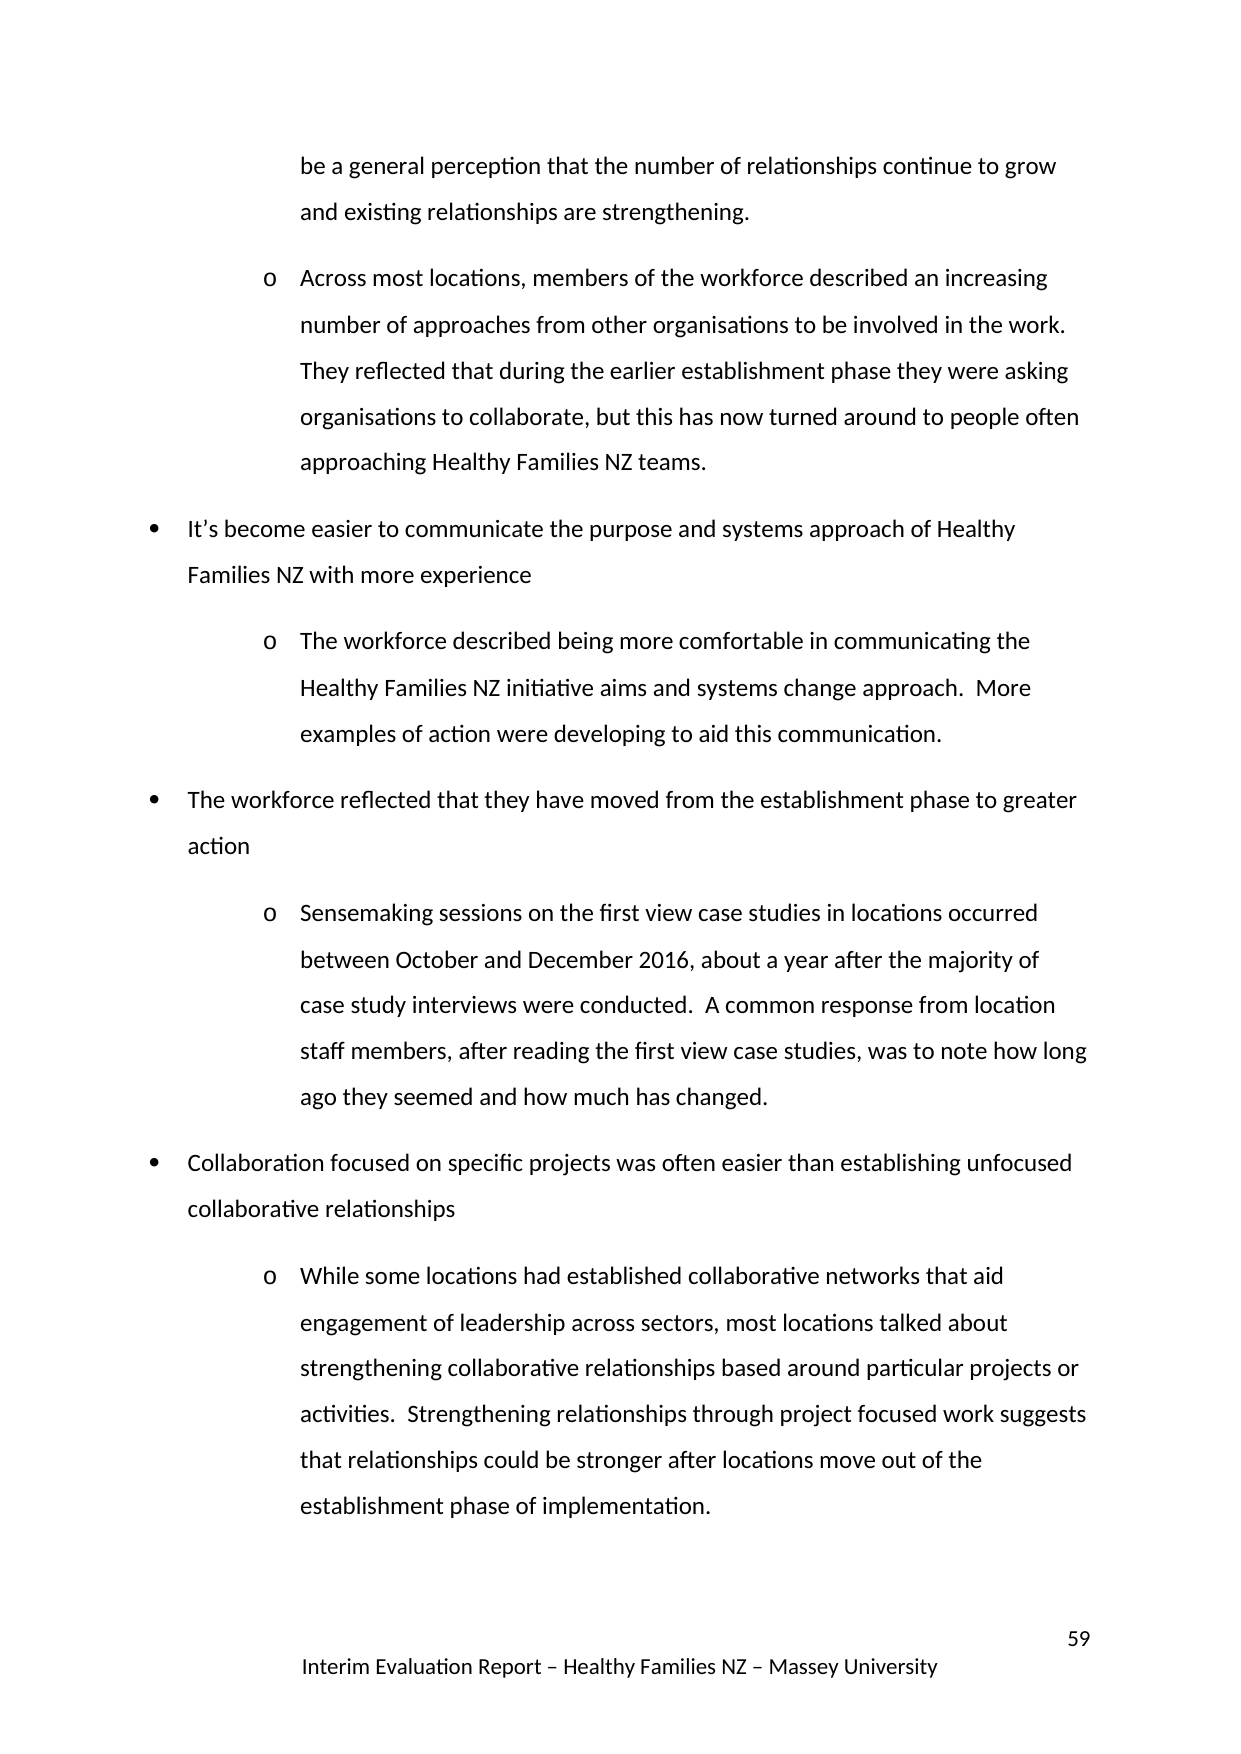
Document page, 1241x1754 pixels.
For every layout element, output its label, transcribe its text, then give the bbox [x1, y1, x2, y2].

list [262, 150, 1090, 226]
list It’s become easier to communicate the purpose and systems approach of Healthy Families NZ with more experience [150, 513, 1090, 589]
list Collaboration focused on specific projects was often easier than establishing unfocused collaborative relationships [150, 1148, 1090, 1224]
list While some locations had established collaborative networks that aid engagement of leadership across sectors, most locations talked about strengthening collaborative relationships based around particular projects or activities. Strengthening relationships through project focused work suggests that relationships could be stronger after locations move out of the establishment phase of implementation. [262, 1260, 1090, 1520]
list Sensemaking sessions on the first view case studies in locations occurred between October and December 2016, about a year after the majority of case study interviews were conducted. A common response from location staff members, after reading the first view case studies, was to note how long ago they seemed and how much has changed. [262, 897, 1090, 1112]
list Across most locations, members of the workforce described an increasing number of approaches from other organisations to be involved in the work. They reflected that during the earlier establishment phase they were asking organisations to collaborate, but this has now turned around to people often approaching Healthy Families NZ teams. [262, 262, 1090, 477]
list The workforce reflected that they have moved from the establishment phase to greater action [150, 784, 1090, 861]
list The workforce described being more comfortable in communicating the Healthy Families NZ initiative aims and systems change approach. More examples of action were developing to aid this communication. [262, 625, 1090, 748]
